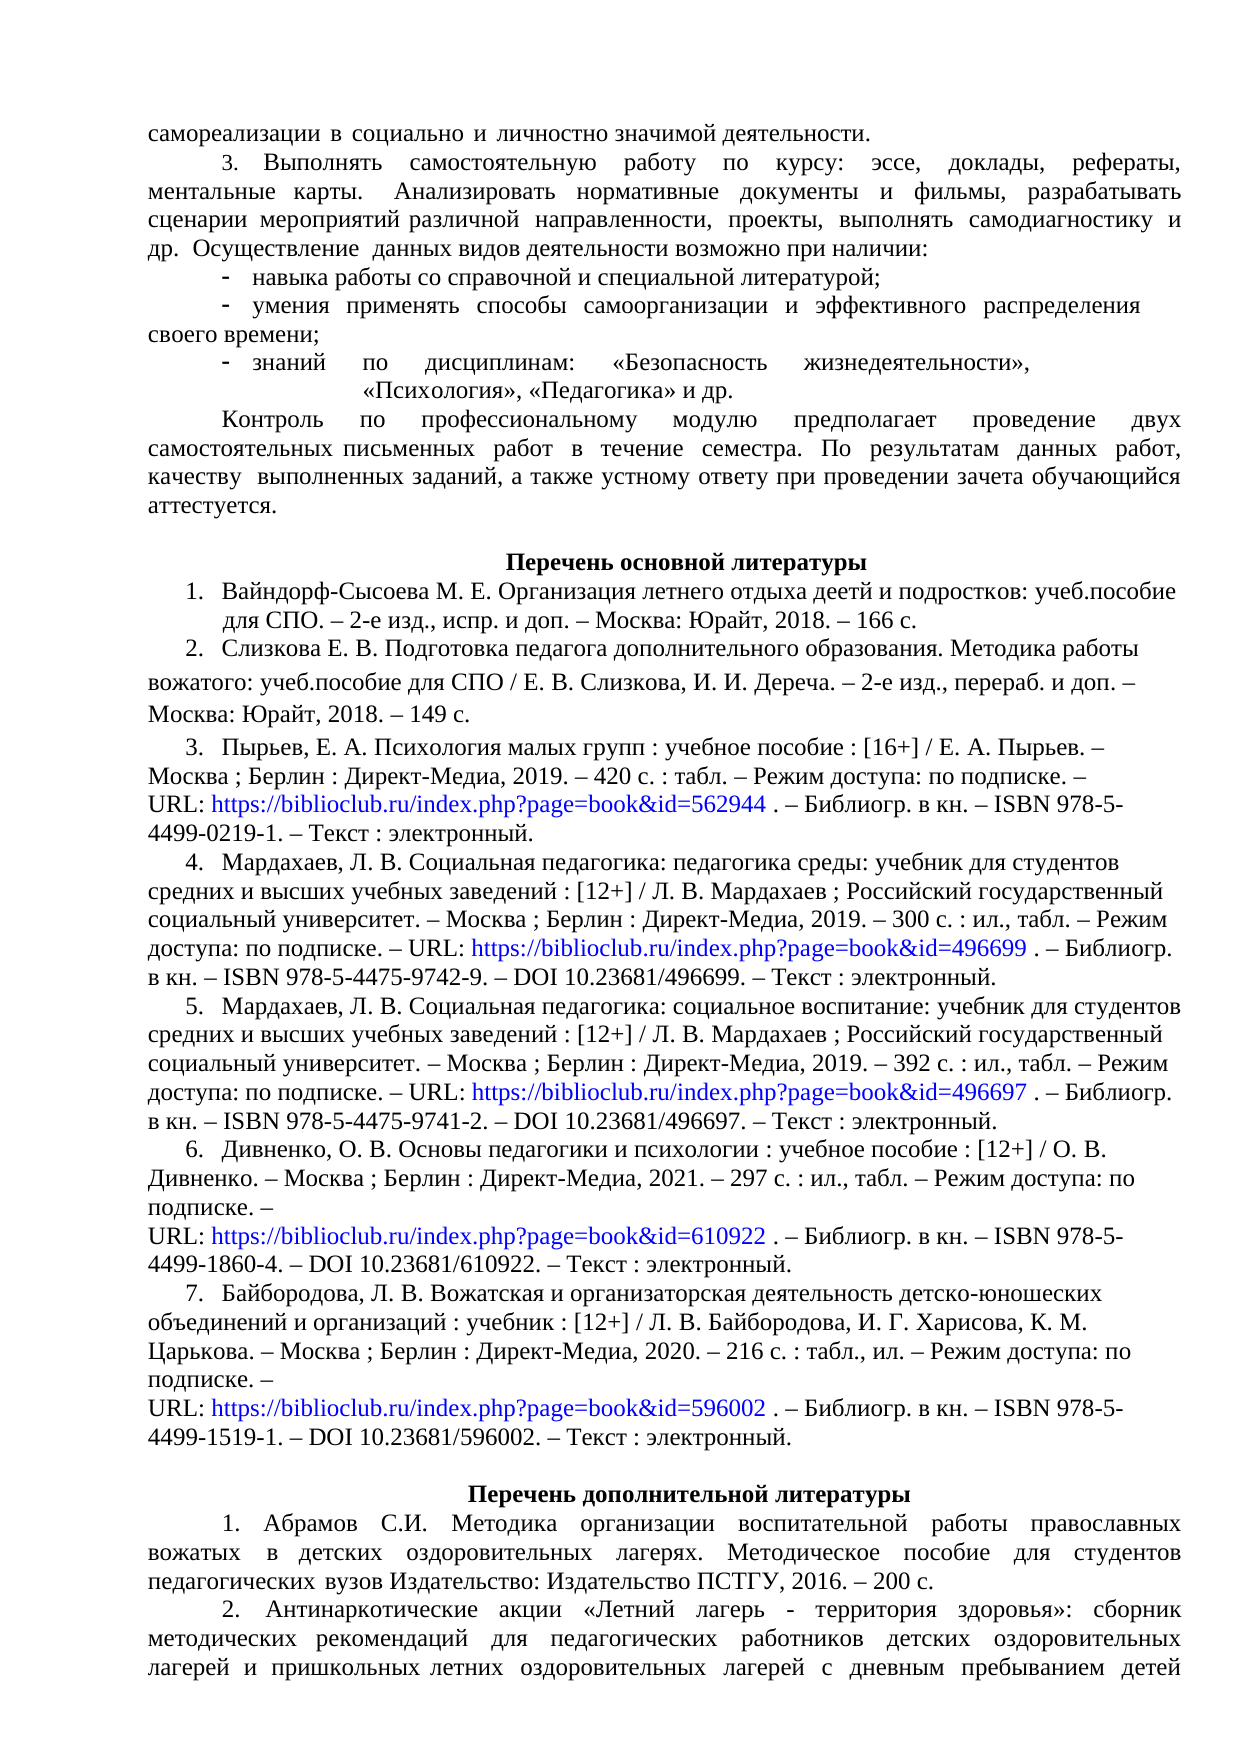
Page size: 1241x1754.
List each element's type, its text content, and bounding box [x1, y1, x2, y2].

text URL: https://biblioclub.ru/index.php?page=book&id=562944 . – Библиогр. в кн. – ISBN 978-5-4499-0219-1. – Текст : электронный. [148, 789, 1181, 847]
text навыка работы со справочной и специальной литературой; [221, 262, 1181, 291]
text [148, 1594, 1181, 1681]
text вожатого: учеб.пособие для СПО / Е. В. Слизкова, И. И. Дереча. – 2-е изд., перераб. и доп. – Москва: Юрайт, 2018. – 149 с. [148, 667, 1181, 728]
text 6. Дивненко, О. В. Основы педагогики и психологии : учебное пособие : [12+] / О. В. Дивненко. – Москва ; Берлин : Директ-Медиа, 2021. – 297 с. : ил., табл. – Режим доступа: по подписке. – [148, 1134, 1181, 1221]
text 1. Вайндорф-Сысоева М. Е. Организация летнего отдыха деетй и подростков: учеб.пособие для СПО. – 2-е изд., испр. и доп. – Москва: Юрайт, 2018. – 166 с. [185, 576, 1181, 633]
text 5. Мардахаев, Л. В. Социальная педагогика: социальное воспитание: учебник для студентов средних и высших учебных заведений : [12+] / Л. В. Мардахаев ; Российский государственный социальный университет. – Москва ; Берлин : Директ-Медиа, 2019. – 392 с. : ил., табл. – Режим доступа: по подписке. – URL: https://biblioclub.ru/index.php?page=book&id=496697 . – Библиогр. в кн. – ISBN 978-5-4475-9741-2. – DOI 10.23681/496697. – Текст : электронный. [148, 991, 1181, 1134]
text 3. Выполнять самостоятельную работу по курсу: эссе, доклады, рефераты, ментальные карты. Анализировать нормативные документы и фильмы, разрабатывать сценарии мероприятий различной направленности, проекты, выполнять самодиагностику и др. Осуществление данных видов деятельности возможно при наличии: [148, 147, 1181, 262]
text 3. Пырьев, Е. А. Психология малых групп : учебное пособие : [16+] / Е. А. Пырьев. – Москва ; Берлин : Директ-Медиа, 2019. – 420 с. : табл. – Режим доступа: по подписке. – [148, 732, 1181, 789]
text URL: https://biblioclub.ru/index.php?page=book&id=610922 . – Библиогр. в кн. – ISBN 978-5-4499-1860-4. – DOI 10.23681/610922. – Текст : электронный. [148, 1221, 1181, 1278]
text Перечень основной литературы [506, 548, 1181, 576]
text умения применять способы самоорганизации и эффективного распределения своего времени; [148, 291, 1181, 348]
text 7. Байбородова, Л. В. Вожатская и организаторская деятельность детско-юношеских объединений и организаций : учебник : [12+] / Л. В. Байбородова, И. Г. Харисова, К. М. Царькова. – Москва ; Берлин : Директ-Медиа, 2020. – 216 с. : табл., ил. – Режим доступа: по подписке. – [148, 1278, 1181, 1393]
text 4. Мардахаев, Л. В. Социальная педагогика: педагогика среды: учебник для студентов средних и высших учебных заведений : [12+] / Л. В. Мардахаев ; Российский государственный социальный университет. – Москва ; Берлин : Директ-Медиа, 2019. – 300 с. : ил., табл. – Режим доступа: по подписке. – URL: https://biblioclub.ru/index.php?page=book&id=496699 . – Библиогр. в кн. – ISBN 978-5-4475-9742-9. – DOI 10.23681/496699. – Текст : электронный. [148, 847, 1181, 991]
text URL: https://biblioclub.ru/index.php?page=book&id=596002 . – Библиогр. в кн. – ISBN 978-5-4499-1519-1. – DOI 10.23681/596002. – Текст : электронный. [148, 1393, 1181, 1451]
text знаний по дисциплинам: «Безопасность жизнедеятельности», «Психология», «Педагогика» и др. [148, 348, 1181, 404]
text 2. Слизкова Е. В. Подготовка педагога дополнительного образования. Методика работы [185, 634, 1181, 662]
text Контроль по профессиональному модулю предполагает проведение двух самостоятельных письменных работ в течение семестра. По результатам данных работ, качеству выполненных заданий, а также устному ответу при проведении зачета обучающийся аттестуется. [148, 404, 1181, 519]
text Перечень дополнительной литературы [468, 1480, 1181, 1508]
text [148, 118, 1181, 147]
text 1. Абрамов С.И. Методика организации воспитательной работы православных вожатых в детских оздоровительных лагерях. Методическое пособие для студентов педагогических вузов Издательство: Издательство ПСТГУ, 2016. – 200 с. [148, 1508, 1181, 1594]
